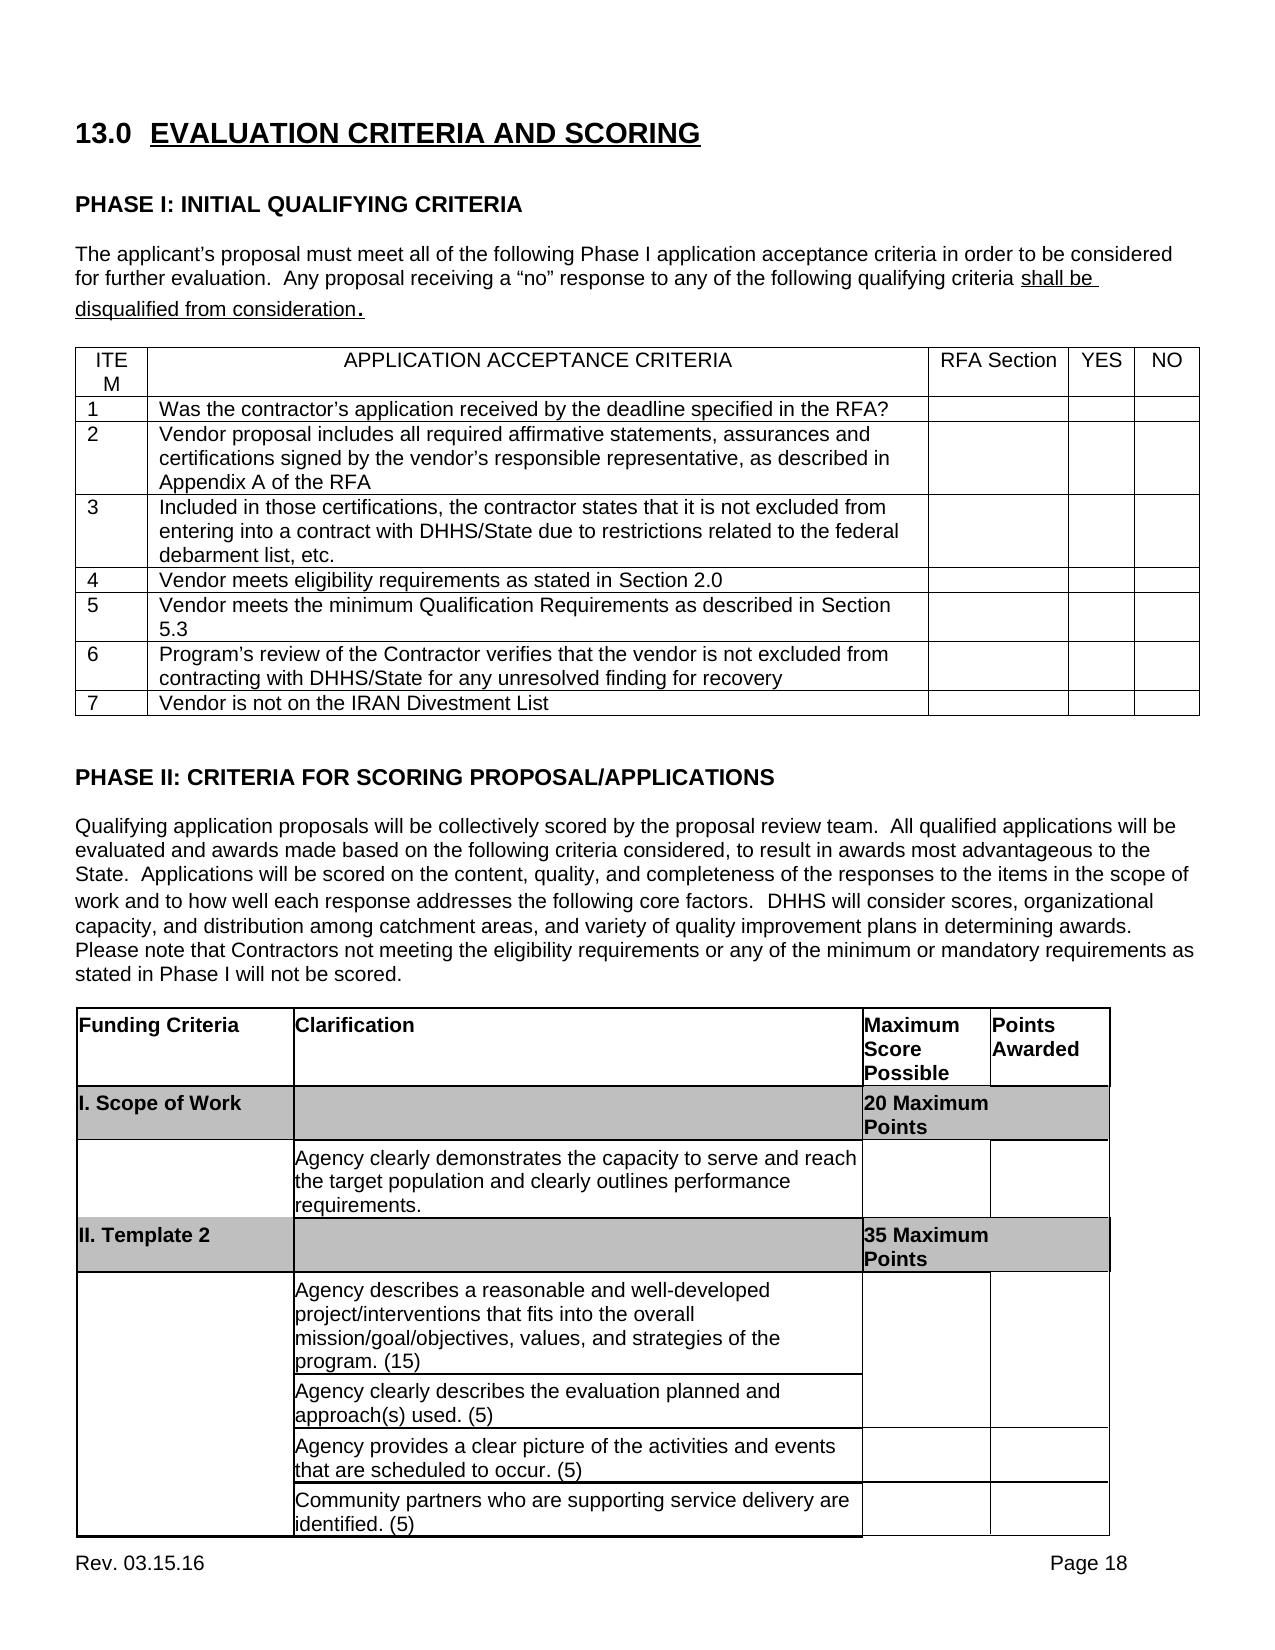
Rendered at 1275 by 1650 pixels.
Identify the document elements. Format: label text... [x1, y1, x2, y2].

table_cell [991, 1481, 1109, 1535]
table_cell [1069, 568, 1134, 592]
table_cell [1135, 642, 1199, 689]
table_cell I. Scope of Work [78, 1087, 293, 1139]
table_cell [863, 1140, 990, 1217]
text PHASE I: INITIAL QUALIFYING CRITERIA [75, 191, 1200, 217]
subtitle EVALUATION CRITERIA AND SCORING [75, 116, 1200, 150]
table_cell Program’s review of the Contractor verifies that the vendor is not excluded from contracting with DHHS/State for any unresolved finding for recovery [148, 642, 928, 689]
table_cell Agency describes a reasonable and well-developed project/interventions that fits into the overall mission/goal/objectives, values, and strategies of the program. (15) [295, 1273, 862, 1373]
table_cell Vendor is not on the IRAN Divestment List [148, 691, 928, 714]
table_cell [1135, 568, 1199, 592]
table_cell [929, 691, 1068, 714]
table_cell Agency clearly describes the evaluation planned and approach(s) used. (5) [295, 1375, 862, 1427]
table_cell [991, 1217, 1109, 1271]
table_cell 2 [76, 422, 147, 494]
table_cell [1135, 495, 1199, 567]
table_cell Agency clearly demonstrates the capacity to serve and reach the target population and clearly outlines performance requirements. [295, 1141, 862, 1217]
table_cell [929, 593, 1068, 641]
table_cell [929, 642, 1068, 689]
table_header Maximum Score Possible [864, 1009, 990, 1085]
table_cell [929, 568, 1068, 592]
table_cell Included in those certifications, the contractor states that it is not excluded from entering into a contract with DHHS/State due to restrictions related to the federal debarment list, etc. [148, 495, 928, 567]
table_cell 6 [76, 642, 147, 689]
table_cell [929, 397, 1068, 421]
table_cell [1135, 397, 1199, 421]
table_cell [1069, 593, 1134, 641]
table_cell 35 Maximum Points [864, 1218, 991, 1271]
table_header RFA Section [929, 348, 1068, 396]
table_cell [1069, 642, 1134, 689]
table_cell II. Template 2 [78, 1217, 293, 1271]
table_cell [1135, 691, 1199, 714]
table_cell [78, 1273, 293, 1535]
table_cell [1069, 422, 1134, 494]
table_cell Vendor meets eligibility requirements as stated in Section 2.0 [148, 568, 928, 592]
table_cell [863, 1273, 990, 1427]
table_header YES [1069, 348, 1134, 396]
table_cell [1135, 422, 1199, 494]
table_cell [1069, 495, 1134, 567]
table_cell [1069, 397, 1134, 421]
text The applicant’s proposal must meet all of the following Phase I application acceptance criteria in order to be considered for further evaluation. Any proposal receiving a “no” response to any of the following qualifying criteria shall be disqualified from consideration. [75, 241, 1200, 323]
table_header ITEM [76, 348, 147, 396]
table_cell [991, 1427, 1109, 1481]
table_cell Vendor proposal includes all required affirmative statements, assurances and certifications signed by the vendor’s responsible representative, as described in Appendix A of the RFA [148, 422, 928, 494]
table_cell [929, 422, 1068, 494]
table_cell [863, 1428, 990, 1481]
table_cell 4 [76, 568, 147, 592]
table_cell [78, 1140, 293, 1217]
table_cell [1135, 593, 1199, 641]
table_cell [295, 1087, 862, 1139]
table_cell Community partners who are supporting service delivery are identified. (5) [295, 1484, 862, 1535]
table_header Points Awarded [991, 1009, 1109, 1085]
table_cell [295, 1219, 862, 1271]
table_cell [929, 495, 1068, 567]
table_cell Was the contractor’s application received by the deadline specified in the RFA? [148, 397, 928, 421]
table_cell 20 Maximum Points [863, 1086, 991, 1139]
text Qualifying application proposals will be collectively scored by the proposal review team. All qualified applications will be evaluated and awards made based on the following criteria considered, to result in awards most advantageous to the State. Applications will be scored on the content, quality, and completeness of the responses to the items in the scope of work and to how well each response addresses the following core factors. DHHS will consider scores, organizational capacity, and distribution among catchment areas, and variety of quality improvement plans in determining awards. Please note that Contractors not meeting the eligibility requirements or any of the minimum or mandatory requirements as stated in Phase I will not be scored. [75, 814, 1200, 986]
table_cell Vendor meets the minimum Qualification Requirements as described in Section 5.3 [148, 593, 928, 641]
table_header APPLICATION ACCEPTANCE CRITERIA [148, 348, 928, 396]
table_cell [991, 1271, 1109, 1427]
text PHASE II: CRITERIA FOR SCORING PROPOSAL/APPLICATIONS [75, 763, 1200, 790]
table_cell 3 [76, 495, 147, 567]
table_cell [1069, 691, 1134, 714]
table_cell Agency provides a clear picture of the activities and events that are scheduled to occur. (5) [295, 1429, 862, 1481]
table_header Clarification [295, 1009, 862, 1085]
table_header NO [1135, 348, 1199, 396]
table_cell 7 [76, 691, 147, 714]
table_cell 1 [76, 397, 147, 421]
table_cell [991, 1085, 1109, 1139]
table_cell 5 [76, 593, 147, 641]
table_cell [863, 1483, 991, 1535]
table_cell [991, 1139, 1109, 1217]
table_header Funding Criteria [78, 1009, 293, 1085]
